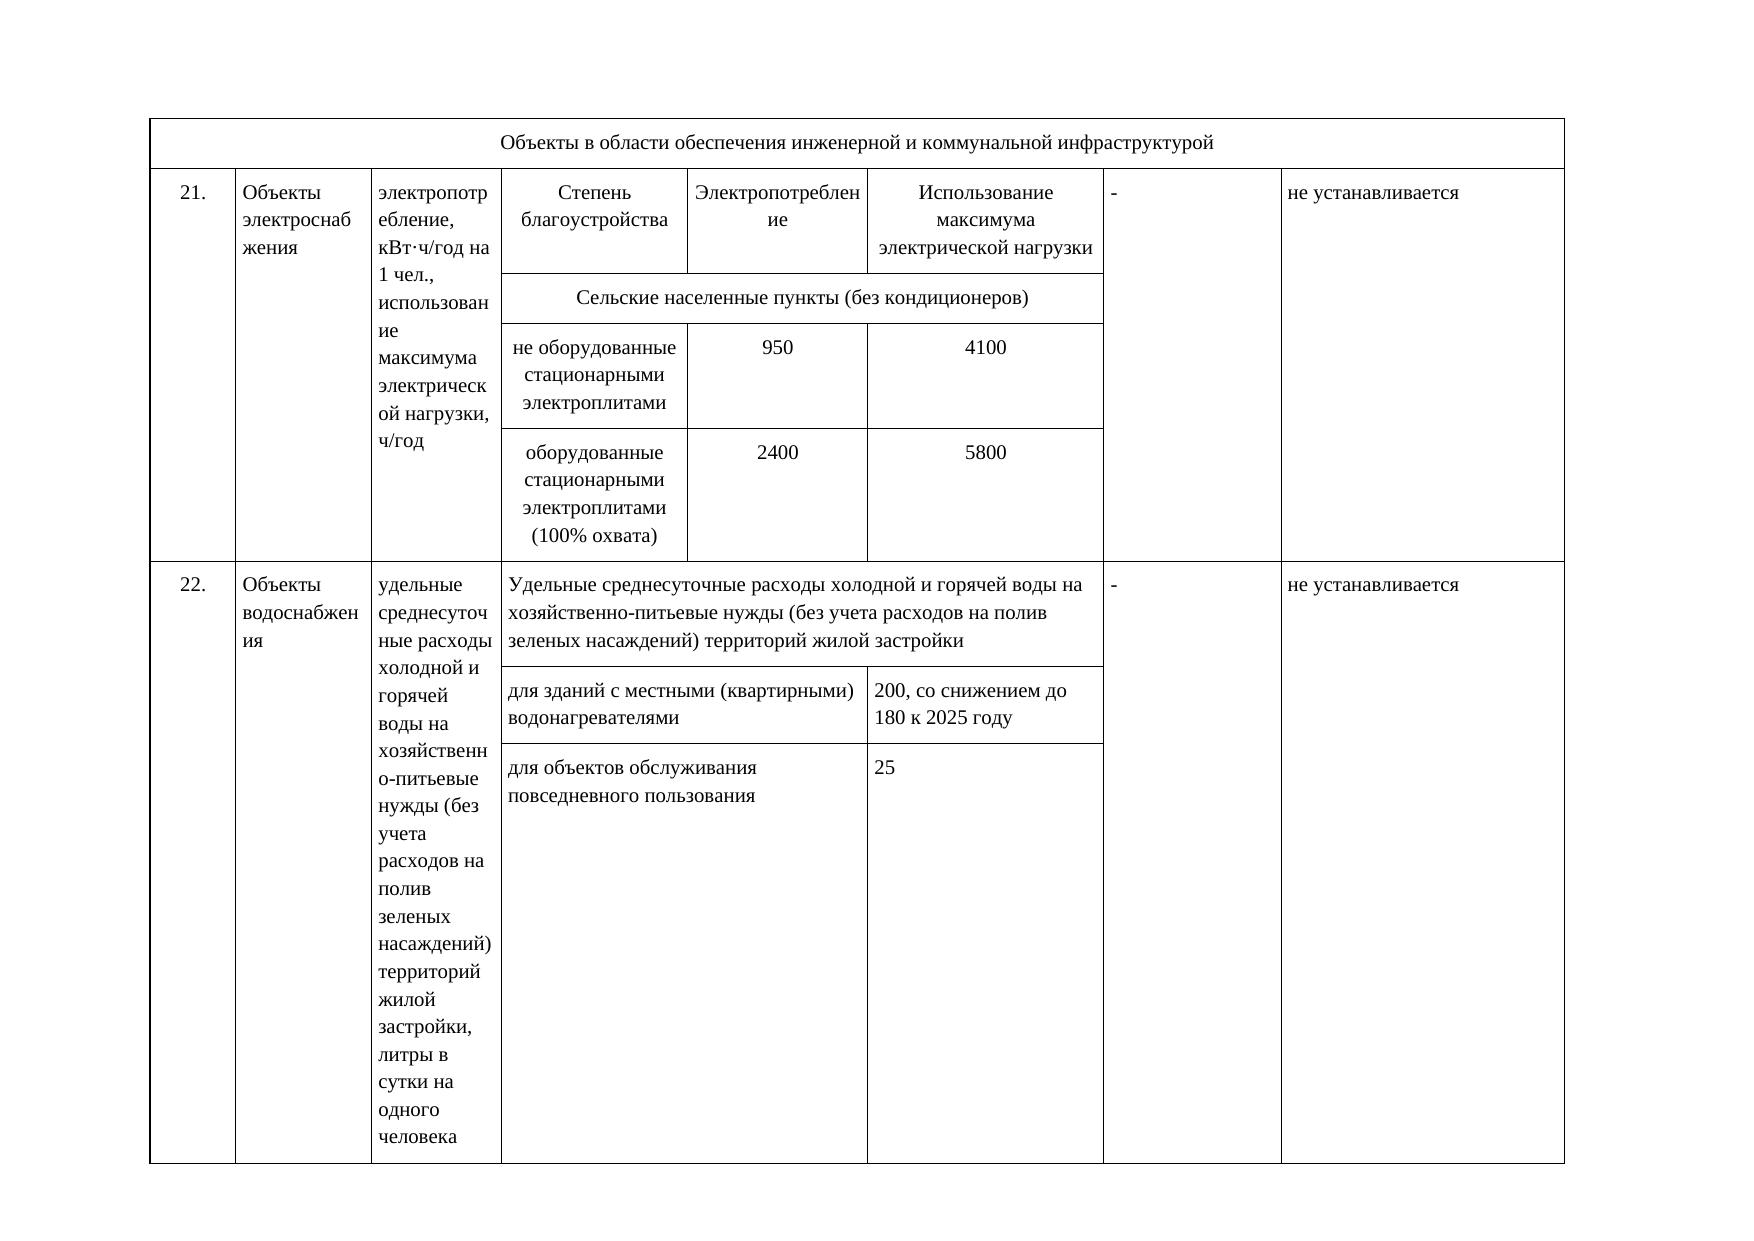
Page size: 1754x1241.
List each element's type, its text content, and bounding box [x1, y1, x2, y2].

table_cell Удельные среднесуточные расходы холодной и горячей воды на хозяйственно-питьевые нужды (без учета расходов на полив зеленых насаждений) территорий жилой застройки [502, 562, 1103, 666]
table_cell Объекты в области обеспечения инженерной и коммунальной инфраструктурой [151, 119, 1564, 168]
table_cell удельные среднесуточные расходы холодной и горячей воды на хозяйственно-питьевые нужды (без учета расходов на полив зеленых насаждений) территорий жилой застройки, литры в сутки на одного человека [372, 562, 501, 1163]
table_cell 22. [151, 562, 235, 1163]
table_cell 4100 [868, 324, 1103, 428]
table_cell 25 [868, 744, 1103, 1163]
table_cell Сельские населенные пункты (без кондиционеров) [502, 274, 1103, 323]
table_cell Степень благоустройства [502, 169, 687, 273]
table_cell не устанавливается [1282, 169, 1564, 561]
table_cell Объекты электроснабжения [236, 169, 371, 561]
table_cell - [1104, 169, 1281, 561]
table_cell для объектов обслуживания повседневного пользования [502, 744, 867, 1163]
table_cell 21. [151, 169, 235, 561]
table_cell 200, со снижением до 180 к 2025 году [868, 667, 1103, 743]
table_cell - [1104, 562, 1281, 1163]
table_cell Электропотребление [688, 169, 867, 273]
table_cell не оборудованные стационарными электроплитами [502, 324, 687, 428]
table_cell оборудованные стационарными электроплитами (100% охвата) [502, 429, 687, 561]
table_cell 2400 [688, 429, 867, 561]
table_cell Использование максимума электрической нагрузки [868, 169, 1103, 273]
table_cell 5800 [868, 429, 1103, 561]
table_cell для зданий с местными (квартирными) водонагревателями [502, 667, 867, 743]
table_cell 950 [688, 324, 867, 428]
table_cell электропотребление, кВт·ч/год на 1 чел., использование максимума электрической нагрузки, ч/год [372, 169, 501, 561]
table_cell не устанавливается [1282, 562, 1564, 1163]
table_cell Объекты водоснабжения [236, 562, 371, 1163]
